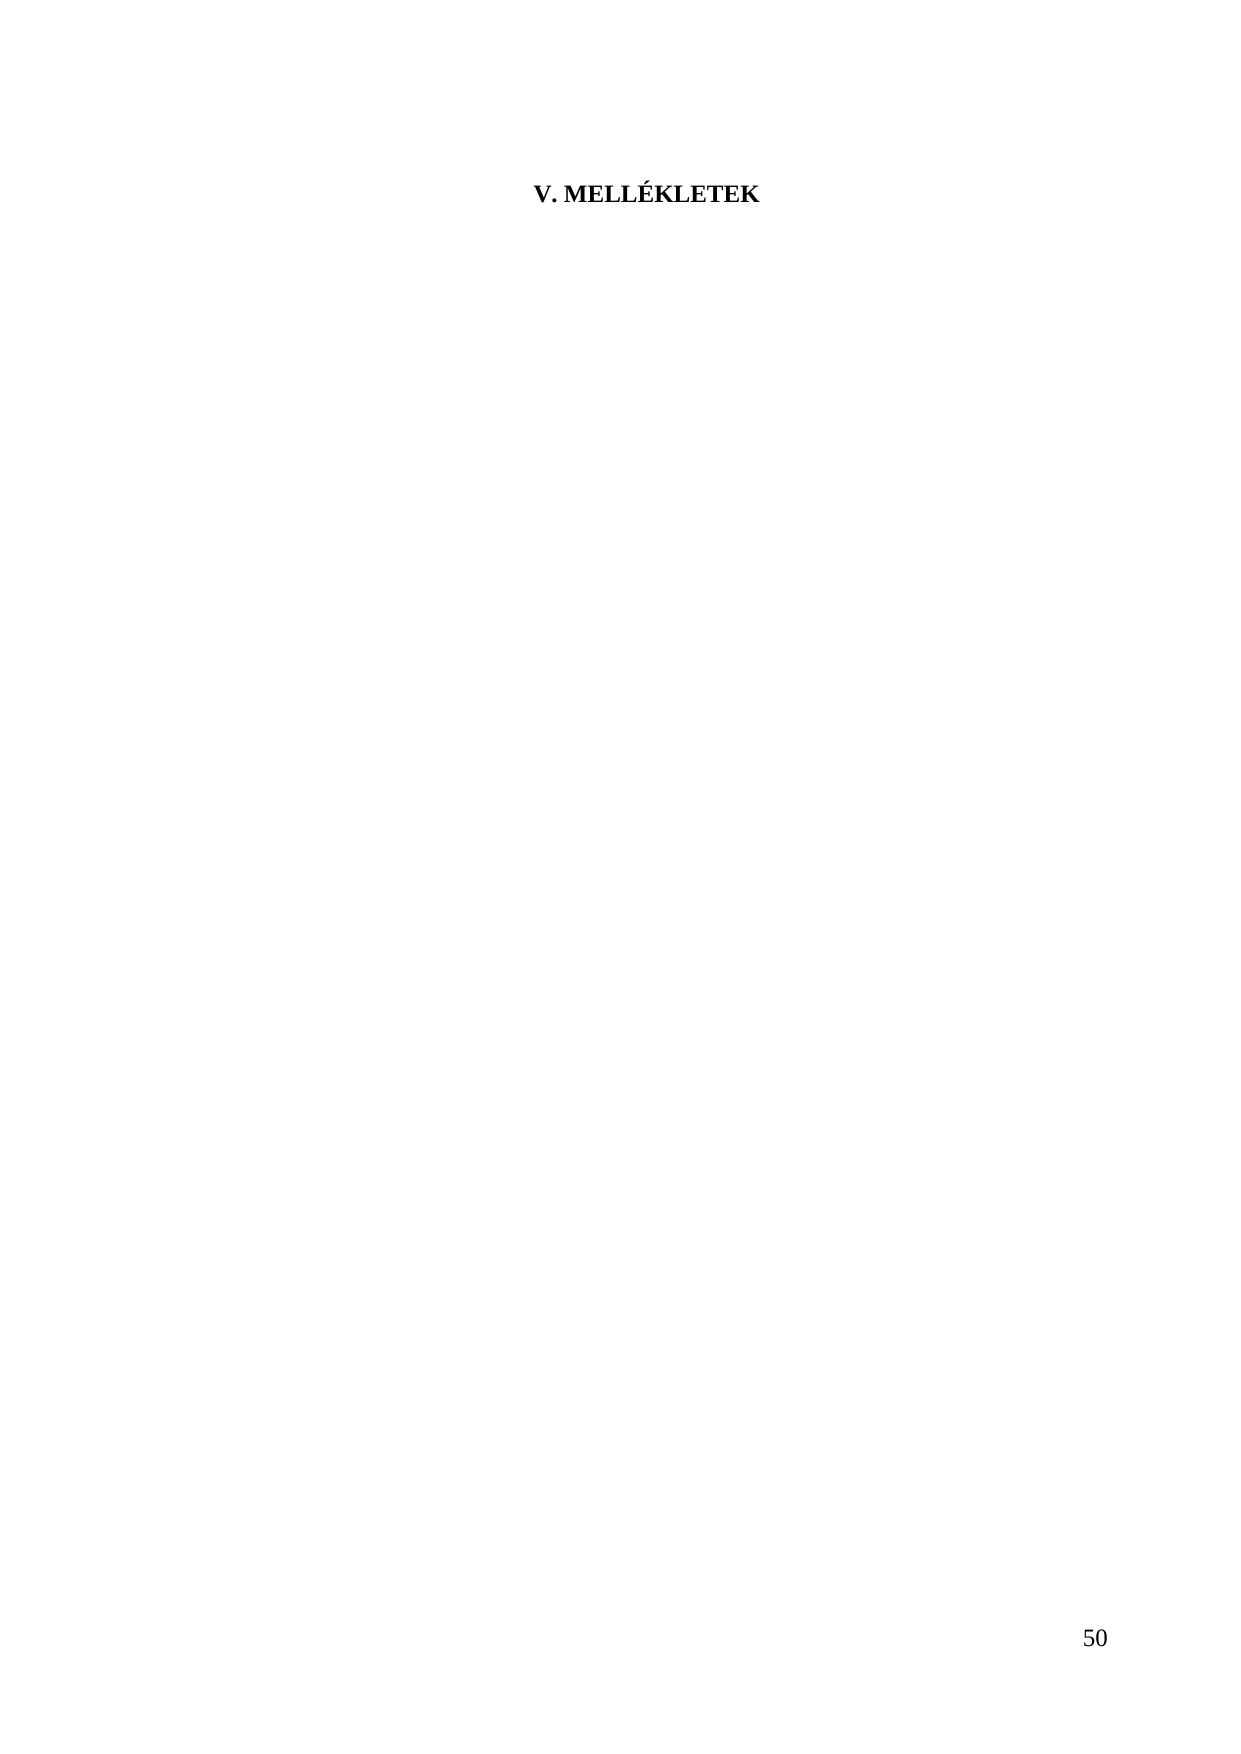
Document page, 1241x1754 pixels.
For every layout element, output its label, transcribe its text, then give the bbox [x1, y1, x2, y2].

text V. MELLÉKLETEK [185, 179, 1107, 208]
